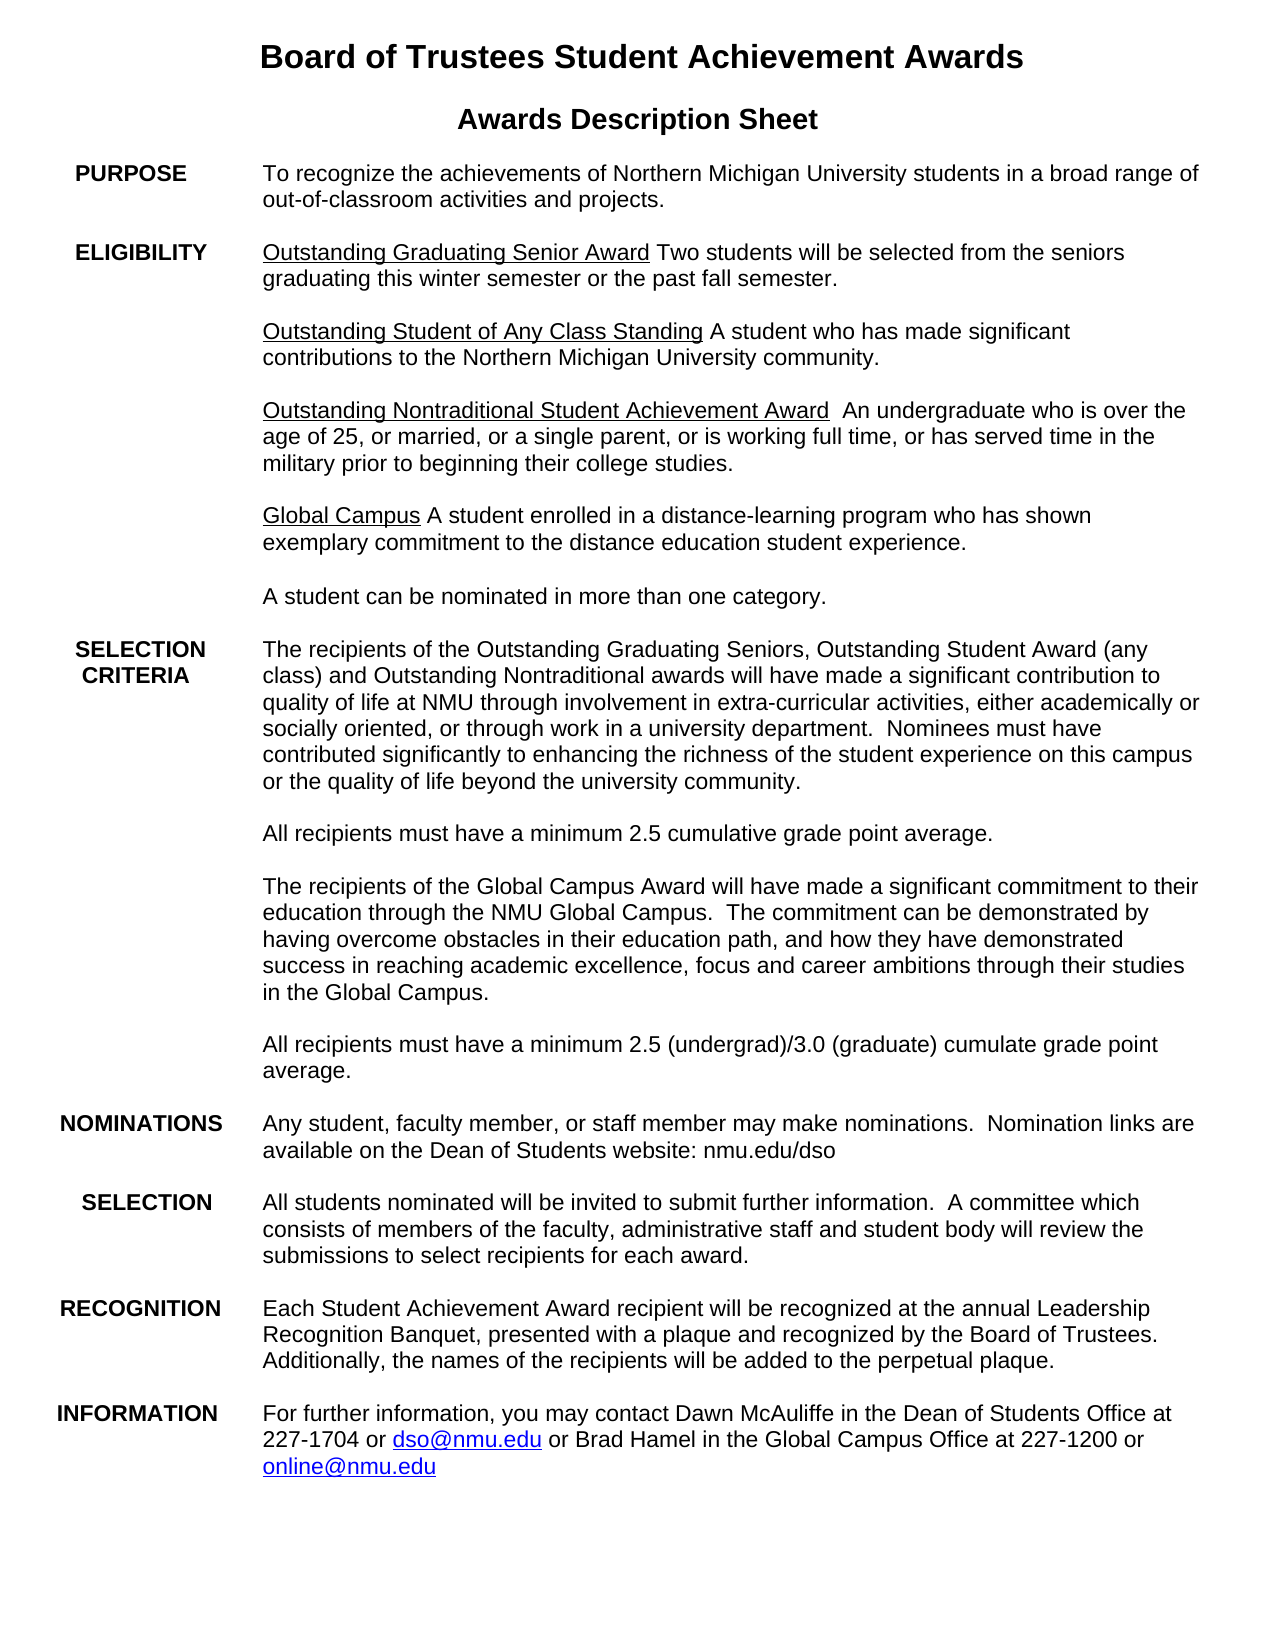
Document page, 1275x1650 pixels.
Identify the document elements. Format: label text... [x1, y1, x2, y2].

text CRITERIA class) and Outstanding Nontraditional awards will have made a significant contribution to [56, 662, 1200, 688]
text INFORMATION For further information, you may contact Dawn McAuliffe in the Dean of Students Office at 227-1704 or dso@nmu.edu or Brad Hamel in the Global Campus Office at 227-1200 or online@nmu.edu [37, 1400, 1200, 1479]
text Outstanding Nontraditional Student Achievement Award An undergraduate who is over the age of 25, or married, or a single parent, or is working full time, or has served time in the military prior to beginning their college studies. [37, 397, 1200, 476]
text RECOGNITION Each Student Achievement Award recipient will be recognized at the annual Leadership Recognition Banquet, presented with a plaque and recognized by the Board of Trustees. Additionally, the names of the recipients will be added to the perpetual plaque. [47, 1295, 1200, 1374]
text A student can be nominated in more than one category. [262, 583, 1200, 609]
text quality of life at NMU through involvement in extra-curricular activities, either academically or socially oriented, or through work in a university department. Nominees must have contributed significantly to enhancing the richness of the student experience on this campus or the quality of life beyond the university community. [94, 688, 1200, 794]
text SELECTION The recipients of the Outstanding Graduating Seniors, Outstanding Student Award (any [56, 636, 1200, 662]
text The recipients of the Global Campus Award will have made a significant commitment to their education through the NMU Global Campus. The commitment can be demonstrated by having overcome obstacles in their education path, and how they have demonstrated success in reaching academic excellence, focus and career ambitions through their studies in the Global Campus. [262, 873, 1200, 1005]
text All recipients must have a minimum 2.5 (undergrad)/3.0 (graduate) cumulate grade point average. [262, 1031, 1200, 1084]
text All recipients must have a minimum 2.5 cumulative grade point average. [262, 820, 1200, 847]
text ELIGIBILITY Outstanding Graduating Senior Award Two students will be selected from the seniors graduating this winter semester or the past fall semester. [47, 239, 1200, 292]
text NOMINATIONS Any student, faculty member, or staff member may make nominations. Nomination links are available on the Dean of Students website: nmu.edu/dso [47, 1110, 1200, 1163]
text Awards Description Sheet [75, 102, 1200, 136]
text SELECTION All students nominated will be invited to submit further information. A committee which consists of members of the faculty, administrative staff and student body will review the submissions to select recipients for each award. [75, 1189, 1200, 1268]
text PURPOSE To recognize the achievements of Northern Michigan University students in a broad range of out-of-classroom activities and projects. [47, 160, 1200, 212]
text Global Campus A student enrolled in a distance-learning program who has shown exemplary commitment to the distance education student experience. [37, 502, 1200, 555]
text Board of Trustees Student Achievement Awards [75, 37, 1200, 76]
text Outstanding Student of Any Class Standing A student who has made significant contributions to the Northern Michigan University community. [47, 318, 1200, 371]
